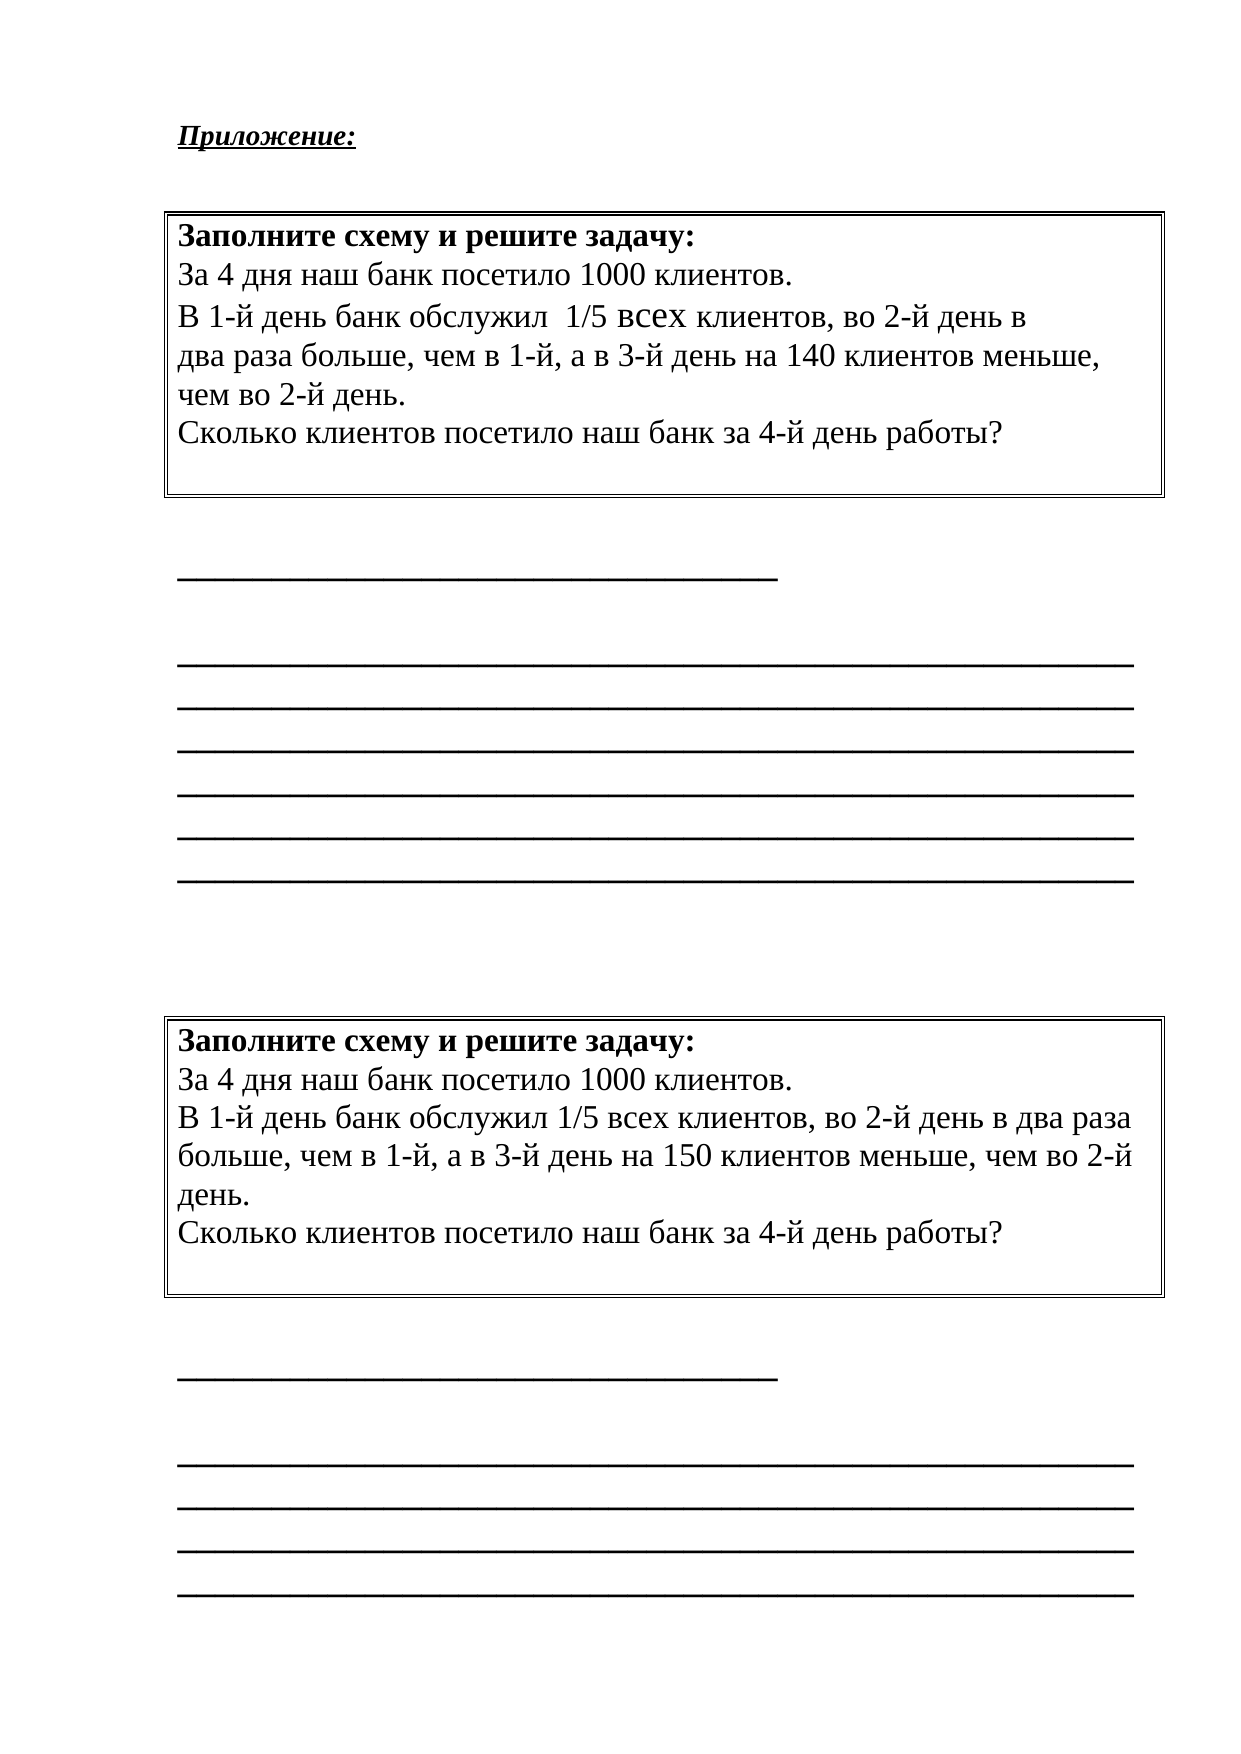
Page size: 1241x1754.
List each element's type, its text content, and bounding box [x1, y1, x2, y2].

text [177, 1557, 1152, 1600]
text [177, 1471, 1152, 1514]
text ___________________________________________________ [177, 757, 1152, 800]
table_header Заполните схему и решите задачу: За 4 дня наш банк посетило 1000 клиентов. В 1-й день банк обслужил 1/5 всех клиентов, во 2-й день в два раза больше, чем в 1-й, а в 3-й день на 140 клиентов меньше, чем во 2-й день. Сколько клиентов посетило наш банк за 4-й день работы? [168, 216, 1161, 494]
text Приложение: [177, 118, 1152, 152]
text ___________________________________________________ [177, 628, 1152, 671]
table_header Заполните схему и решите задачу: За 4 дня наш банк посетило 1000 клиентов. В 1-й день банк обслужил 1/5 всех клиентов, во 2-й день в два раза больше, чем в 1-й, а в 3-й день на 150 клиентов меньше, чем во 2-й день. Сколько клиентов посетило наш банк за 4-й день работы? [168, 1021, 1161, 1294]
text ________________________________ [177, 541, 1152, 584]
text ___________________________________________________ [177, 1428, 1152, 1471]
text ___________________________________________________ [177, 800, 1152, 843]
text ___________________________________________________ [177, 714, 1152, 757]
text ___________________________________________________ [177, 843, 1152, 886]
text ________________________________ [177, 1341, 1152, 1384]
text ___________________________________________________ [177, 671, 1152, 714]
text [177, 1514, 1152, 1557]
